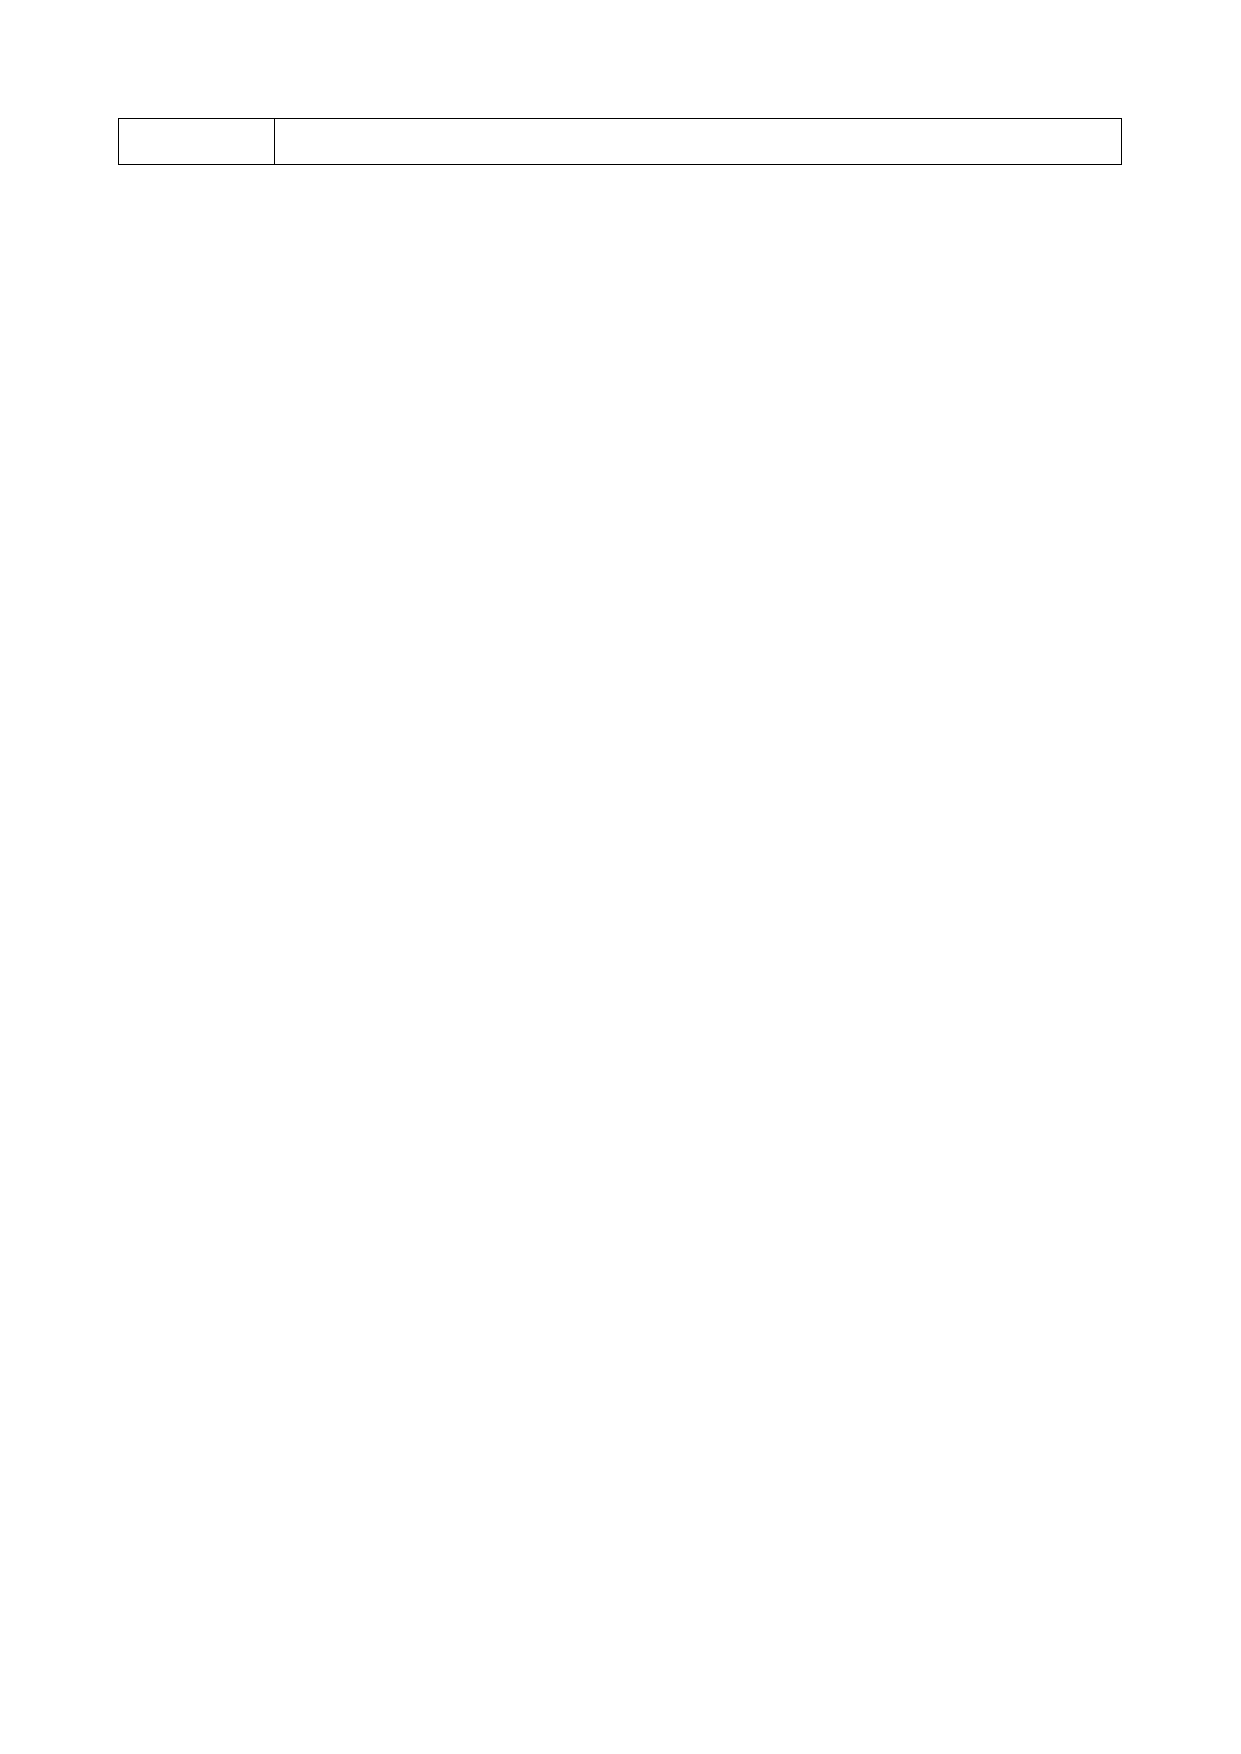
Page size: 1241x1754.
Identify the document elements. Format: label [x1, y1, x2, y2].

table_cell [275, 119, 1121, 164]
table_cell [119, 119, 274, 164]
